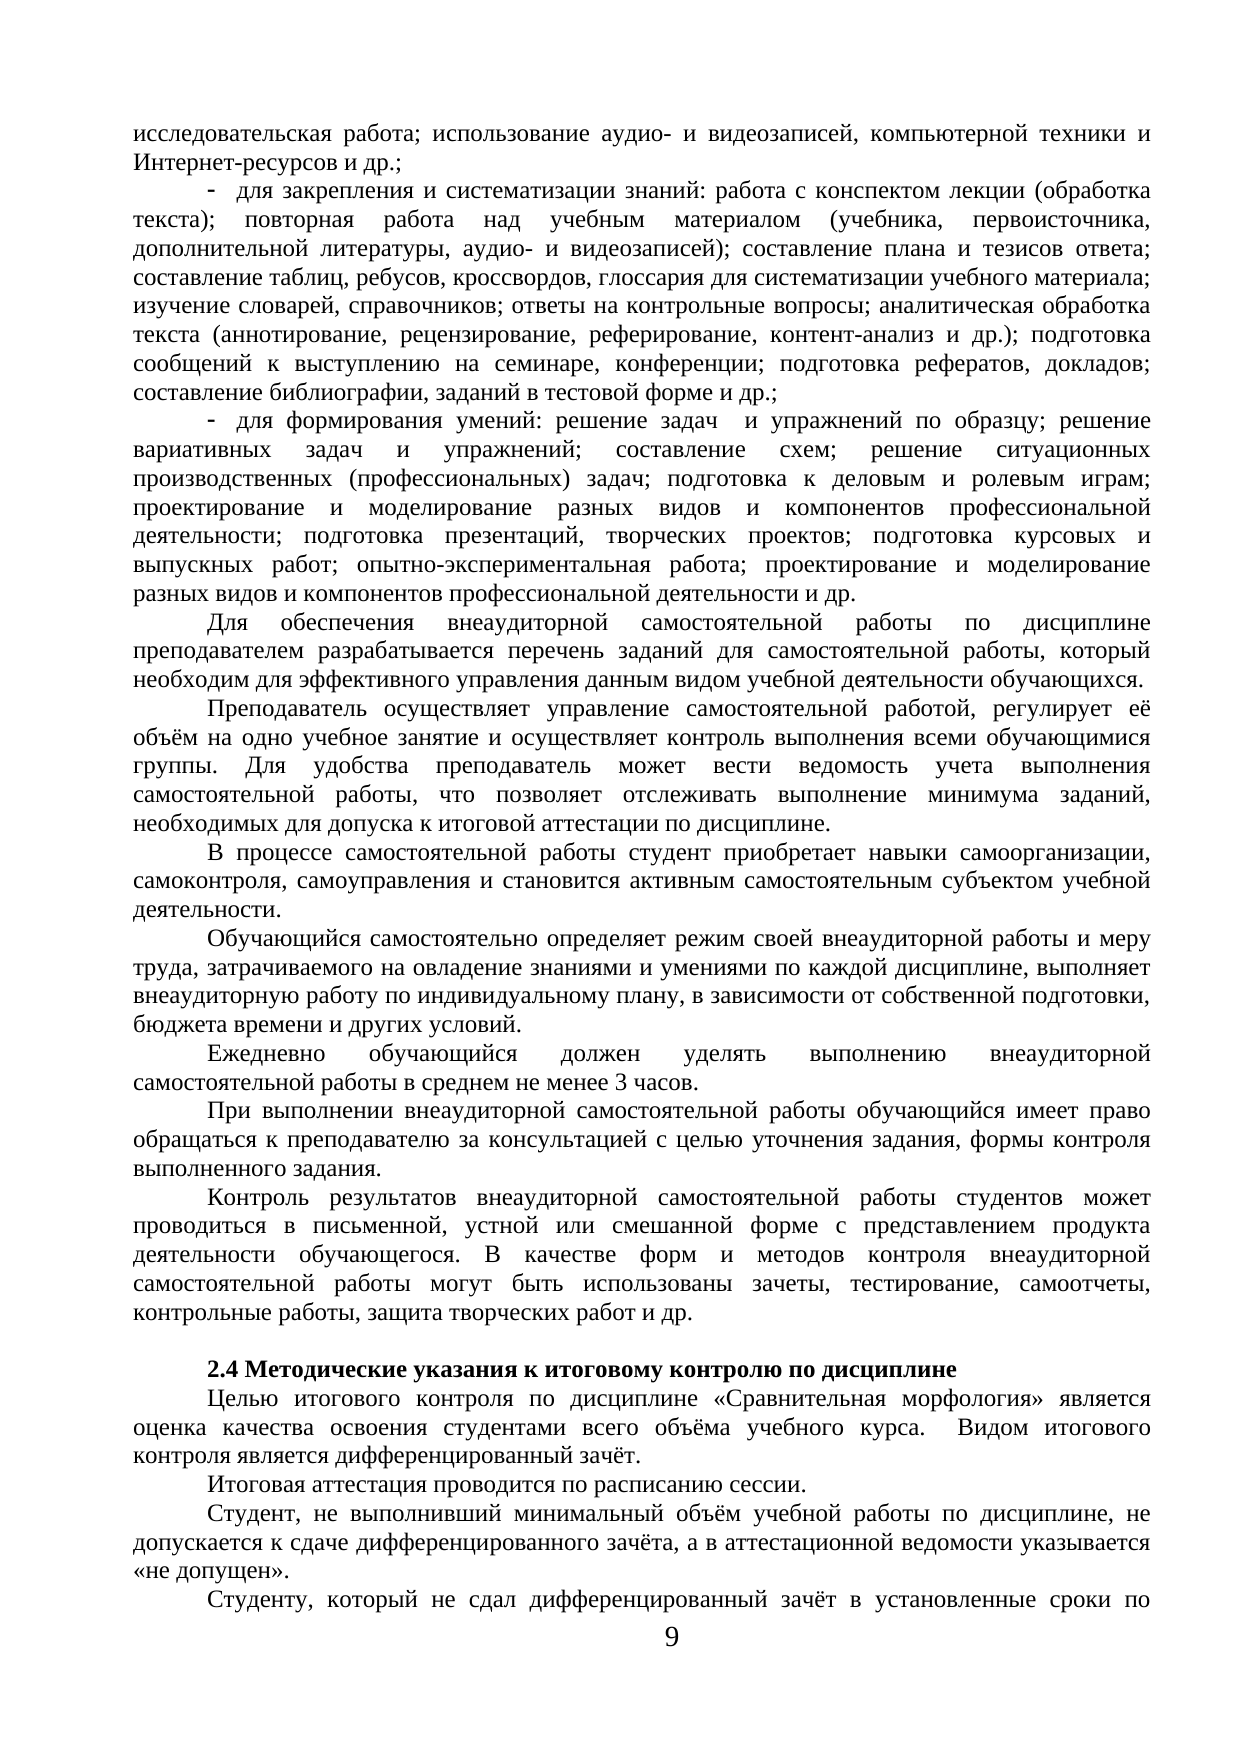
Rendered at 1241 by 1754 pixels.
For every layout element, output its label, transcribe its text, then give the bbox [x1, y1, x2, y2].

text 2.4 Методические указания к итоговому контролю по дисциплине [133, 1354, 1152, 1383]
text Студент, не выполнивший минимальный объём учебной работы по дисциплине, не допускается к сдаче дифференцированного зачёта, а в аттестационной ведомости указывается «не допущен». [133, 1498, 1152, 1584]
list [133, 118, 1152, 176]
text Ежедневно обучающийся должен уделять выполнению внеаудиторной самостоятельной работы в среднем не менее 3 часов. [133, 1038, 1152, 1096]
text Обучающийся самостоятельно определяет режим своей внеаудиторной работы и меру труда, затрачиваемого на овладение знаниями и умениями по каждой дисциплине, выполняет внеаудиторную работу по индивидуальному плану, в зависимости от собственной подготовки, бюджета времени и других условий. [133, 923, 1152, 1038]
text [133, 1584, 1152, 1613]
text Итоговая аттестация проводится по расписанию сессии. [133, 1469, 1152, 1498]
text Контроль результатов внеаудиторной самостоятельной работы студентов может проводиться в письменной, устной или смешанной форме с представлением продукта деятельности обучающегося. В качестве форм и методов контроля внеаудиторной самостоятельной работы могут быть использованы зачеты, тестирование, самоотчеты, контрольные работы, защита творческих работ и др. [133, 1182, 1152, 1326]
text Преподаватель осуществляет управление самостоятельной работой, регулирует её объём на одно учебное занятие и осуществляет контроль выполнения всеми обучающимися группы. Для удобства преподаватель может вести ведомость учета выполнения самостоятельной работы, что позволяет отслеживать выполнение минимума заданий, необходимых для допуска к итоговой аттестации по дисциплине. [133, 693, 1152, 837]
text Целью итогового контроля по дисциплине «Сравнительная морфология» является оценка качества освоения студентами всего объёма учебного курса. Видом итогового контроля является дифференцированный зачёт. [133, 1383, 1152, 1469]
list для формирования умений: решение задач и упражнений по образцу; решение вариативных задач и упражнений; составление схем; решение ситуационных производственных (профессиональных) задач; подготовка к деловым и ролевым играм; проектирование и моделирование разных видов и компонентов профессиональной деятельности; подготовка презентаций, творческих проектов; подготовка курсовых и выпускных работ; опытно-экспериментальная работа; проектирование и моделирование разных видов и компонентов профессиональной деятельности и др. [133, 406, 1152, 607]
list для закрепления и систематизации знаний: работа с конспектом лекции (обработка текста); повторная работа над учебным материалом (учебника, первоисточника, дополнительной литературы, аудио- и видеозаписей); составление плана и тезисов ответа; составление таблиц, ребусов, кроссвордов, глоссария для систематизации учебного материала; изучение словарей, справочников; ответы на контрольные вопросы; аналитическая обработка текста (аннотирование, рецензирование, реферирование, контент-анализ и др.); подготовка сообщений к выступлению на семинаре, конференции; подготовка рефератов, докладов; составление библиографии, заданий в тестовой форме и др.; [133, 176, 1152, 406]
text Для обеспечения внеаудиторной самостоятельной работы по дисциплине преподавателем разрабатывается перечень заданий для самостоятельной работы, который необходим для эффективного управления данным видом учебной деятельности обучающихся. [133, 607, 1152, 693]
text В процессе самостоятельной работы студент приобретает навыки самоорганизации, самоконтроля, самоуправления и становится активным самостоятельным субъектом учебной деятельности. [133, 837, 1152, 923]
text При выполнении внеаудиторной самостоятельной работы обучающийся имеет право обращаться к преподавателю за консультацией с целью уточнения задания, формы контроля выполненного задания. [133, 1096, 1152, 1182]
